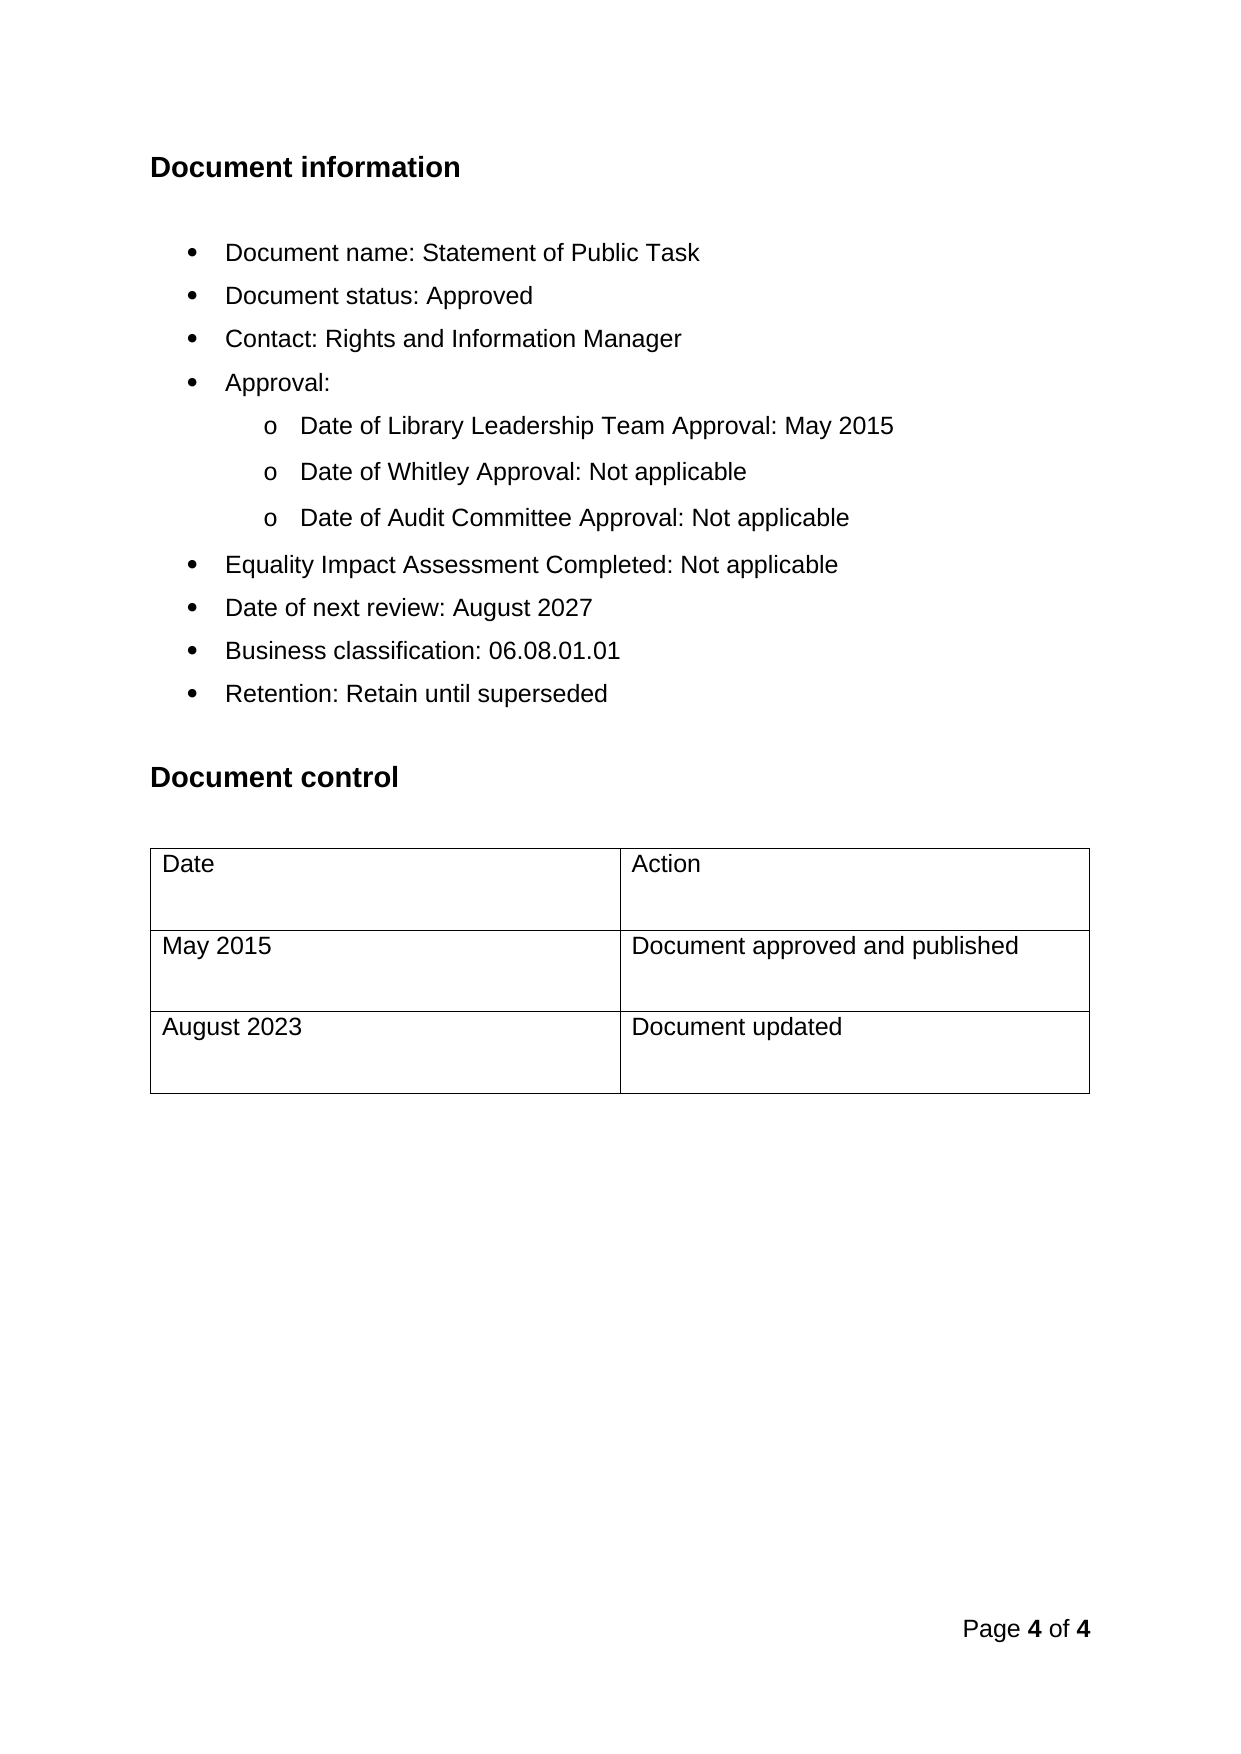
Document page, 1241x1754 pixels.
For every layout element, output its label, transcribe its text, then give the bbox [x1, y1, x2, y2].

list Date of Audit Committee Approval: Not applicable [263, 503, 1090, 534]
list Equality Impact Assessment Completed: Not applicable [188, 550, 1090, 579]
table_cell August 2023 [151, 1012, 620, 1093]
table_cell Document approved and published [621, 931, 1089, 1011]
list Document name: Statement of Public Task [188, 238, 1090, 267]
table_header Action [621, 849, 1089, 929]
list Approval: [188, 367, 1090, 396]
table_cell May 2015 [151, 931, 620, 1011]
list Retention: Retain until superseded [188, 679, 1090, 708]
subtitle Document information [150, 150, 1090, 183]
table_cell Document updated [621, 1012, 1089, 1093]
list Date of Whitley Approval: Not applicable [263, 457, 1090, 488]
list Date of Library Leadership Team Approval: May 2015 [263, 411, 1090, 442]
list Date of next review: August 2027 [188, 593, 1090, 622]
list Document status: Approved [188, 281, 1090, 310]
list Business classification: 06.08.01.01 [188, 636, 1090, 665]
table_header Date [151, 849, 620, 929]
list Contact: Rights and Information Manager [188, 324, 1090, 353]
subtitle Document control [150, 760, 1090, 794]
